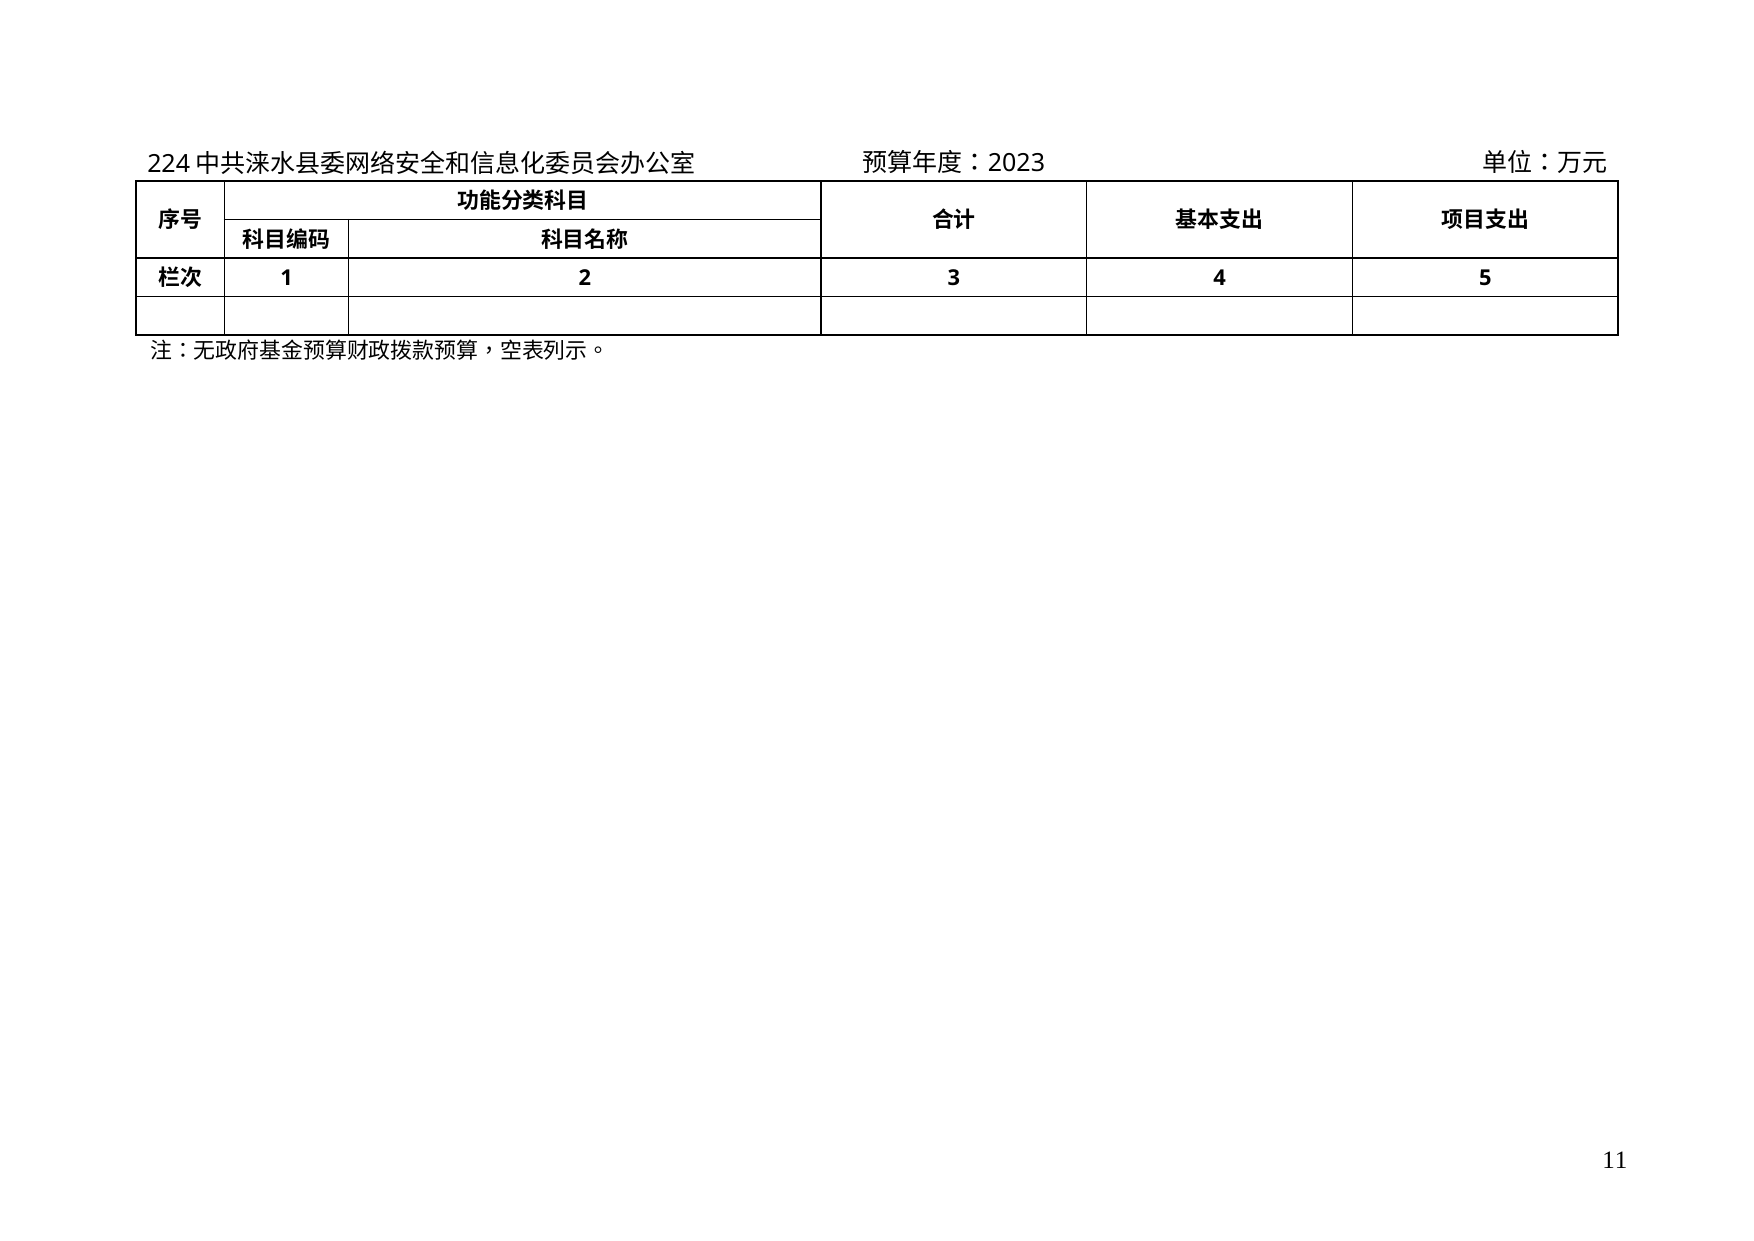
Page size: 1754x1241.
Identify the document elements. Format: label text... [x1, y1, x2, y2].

table_cell 基本支出 [1087, 182, 1352, 257]
table_cell 栏次 [137, 259, 224, 296]
table_header 单位：万元 [1087, 143, 1617, 180]
table_cell 合计 [822, 182, 1086, 257]
table_header 预算年度：2023 [822, 143, 1086, 180]
table_cell 2 [349, 259, 820, 296]
table_cell [137, 297, 224, 334]
table_cell 3 [822, 259, 1086, 296]
table_header 224中共涞水县委网络安全和信息化委员会办公室 [137, 143, 820, 180]
table_cell 5 [1353, 259, 1617, 296]
table_cell [225, 297, 348, 334]
table_cell 功能分类科目 [225, 182, 820, 219]
table_cell [1353, 297, 1617, 334]
table_cell 科目编码 [225, 220, 348, 257]
text 注：无政府基金预算财政拨款预算，空表列示。 [106, 336, 1648, 365]
table_cell 项目支出 [1353, 182, 1617, 257]
table_cell 1 [225, 259, 348, 296]
table_cell [1087, 297, 1352, 334]
table_cell [349, 297, 820, 334]
table_cell 4 [1087, 259, 1352, 296]
table_cell [822, 297, 1086, 334]
table_cell 科目名称 [349, 220, 820, 257]
table_cell 序号 [137, 182, 224, 257]
